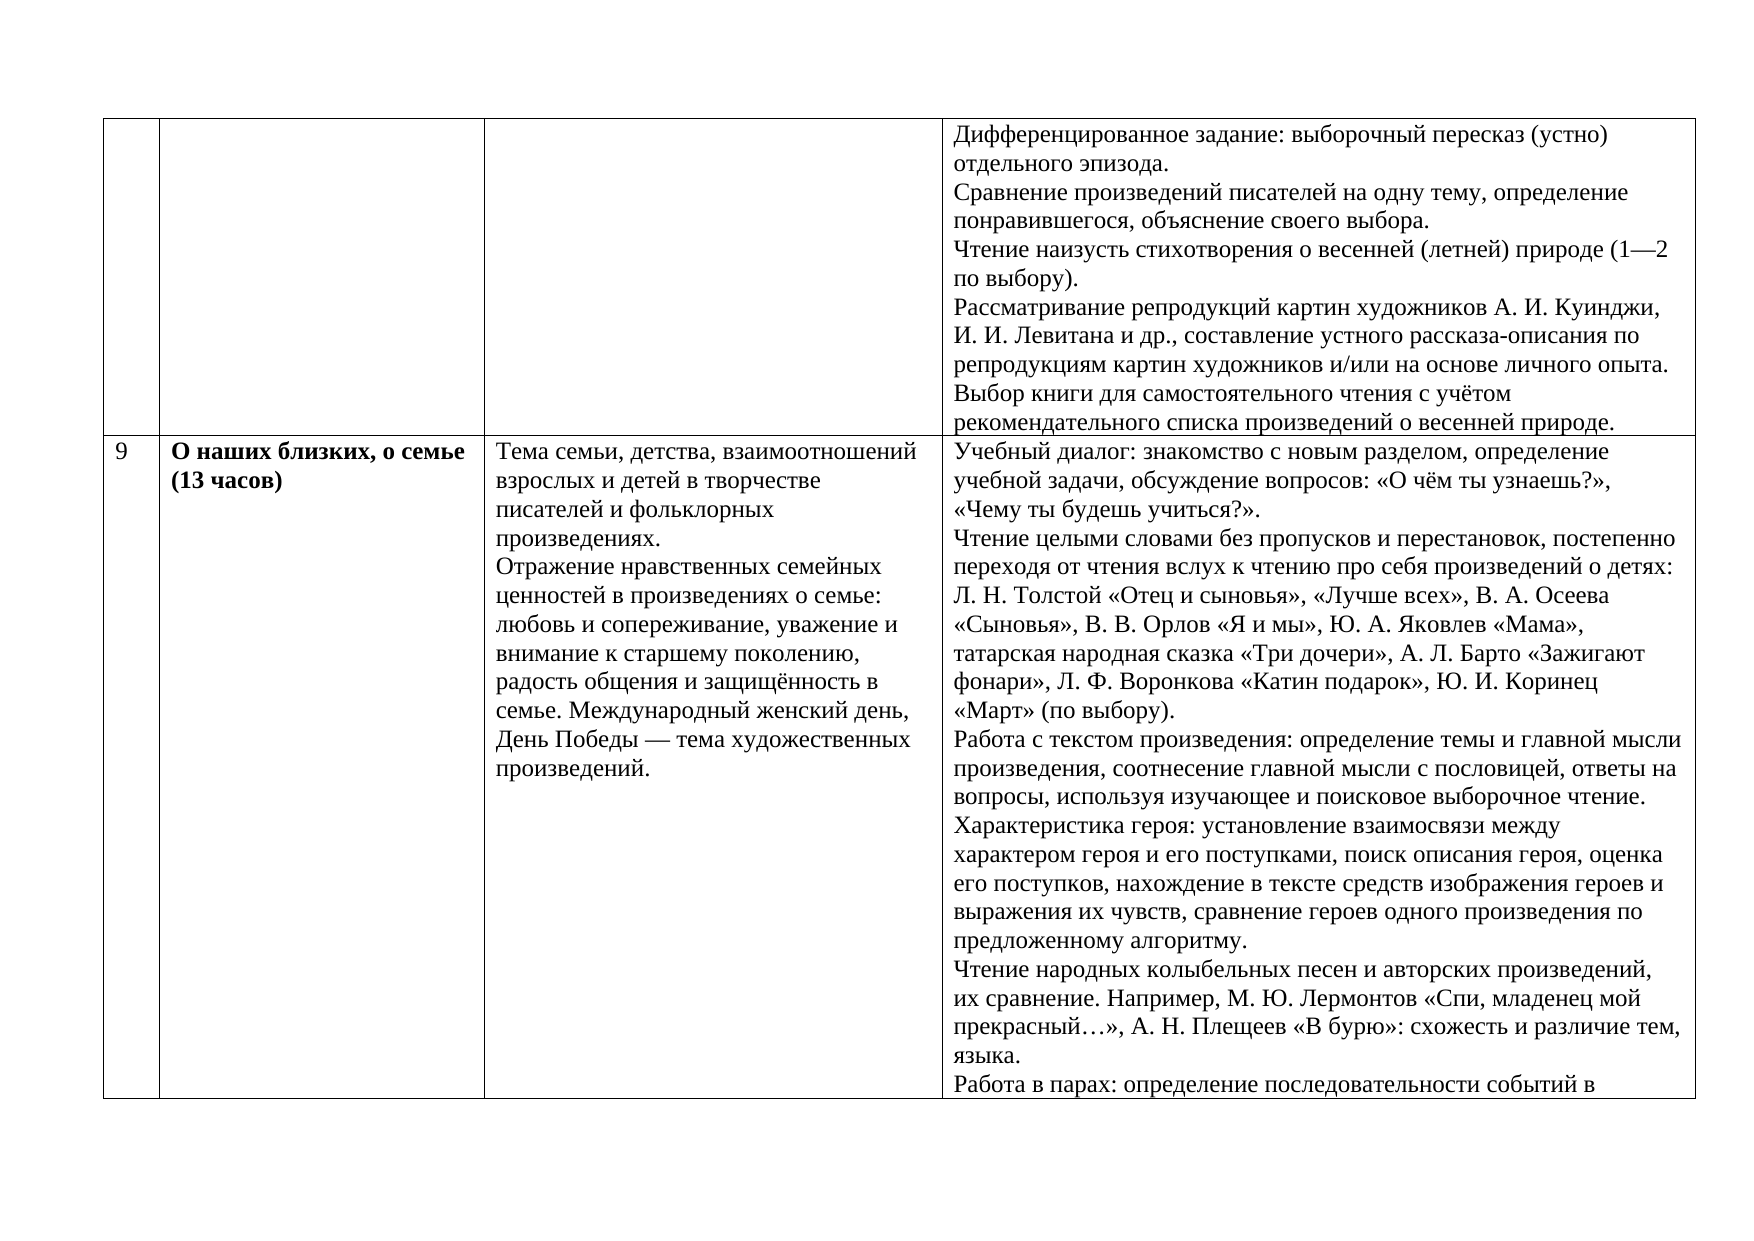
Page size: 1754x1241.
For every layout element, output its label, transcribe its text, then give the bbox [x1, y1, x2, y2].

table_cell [160, 436, 484, 1098]
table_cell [160, 119, 484, 435]
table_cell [485, 436, 942, 1098]
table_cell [943, 119, 1695, 435]
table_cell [943, 436, 1695, 1098]
table_cell 8 [104, 119, 159, 435]
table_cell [485, 119, 942, 435]
table_cell 9 [104, 436, 159, 1098]
